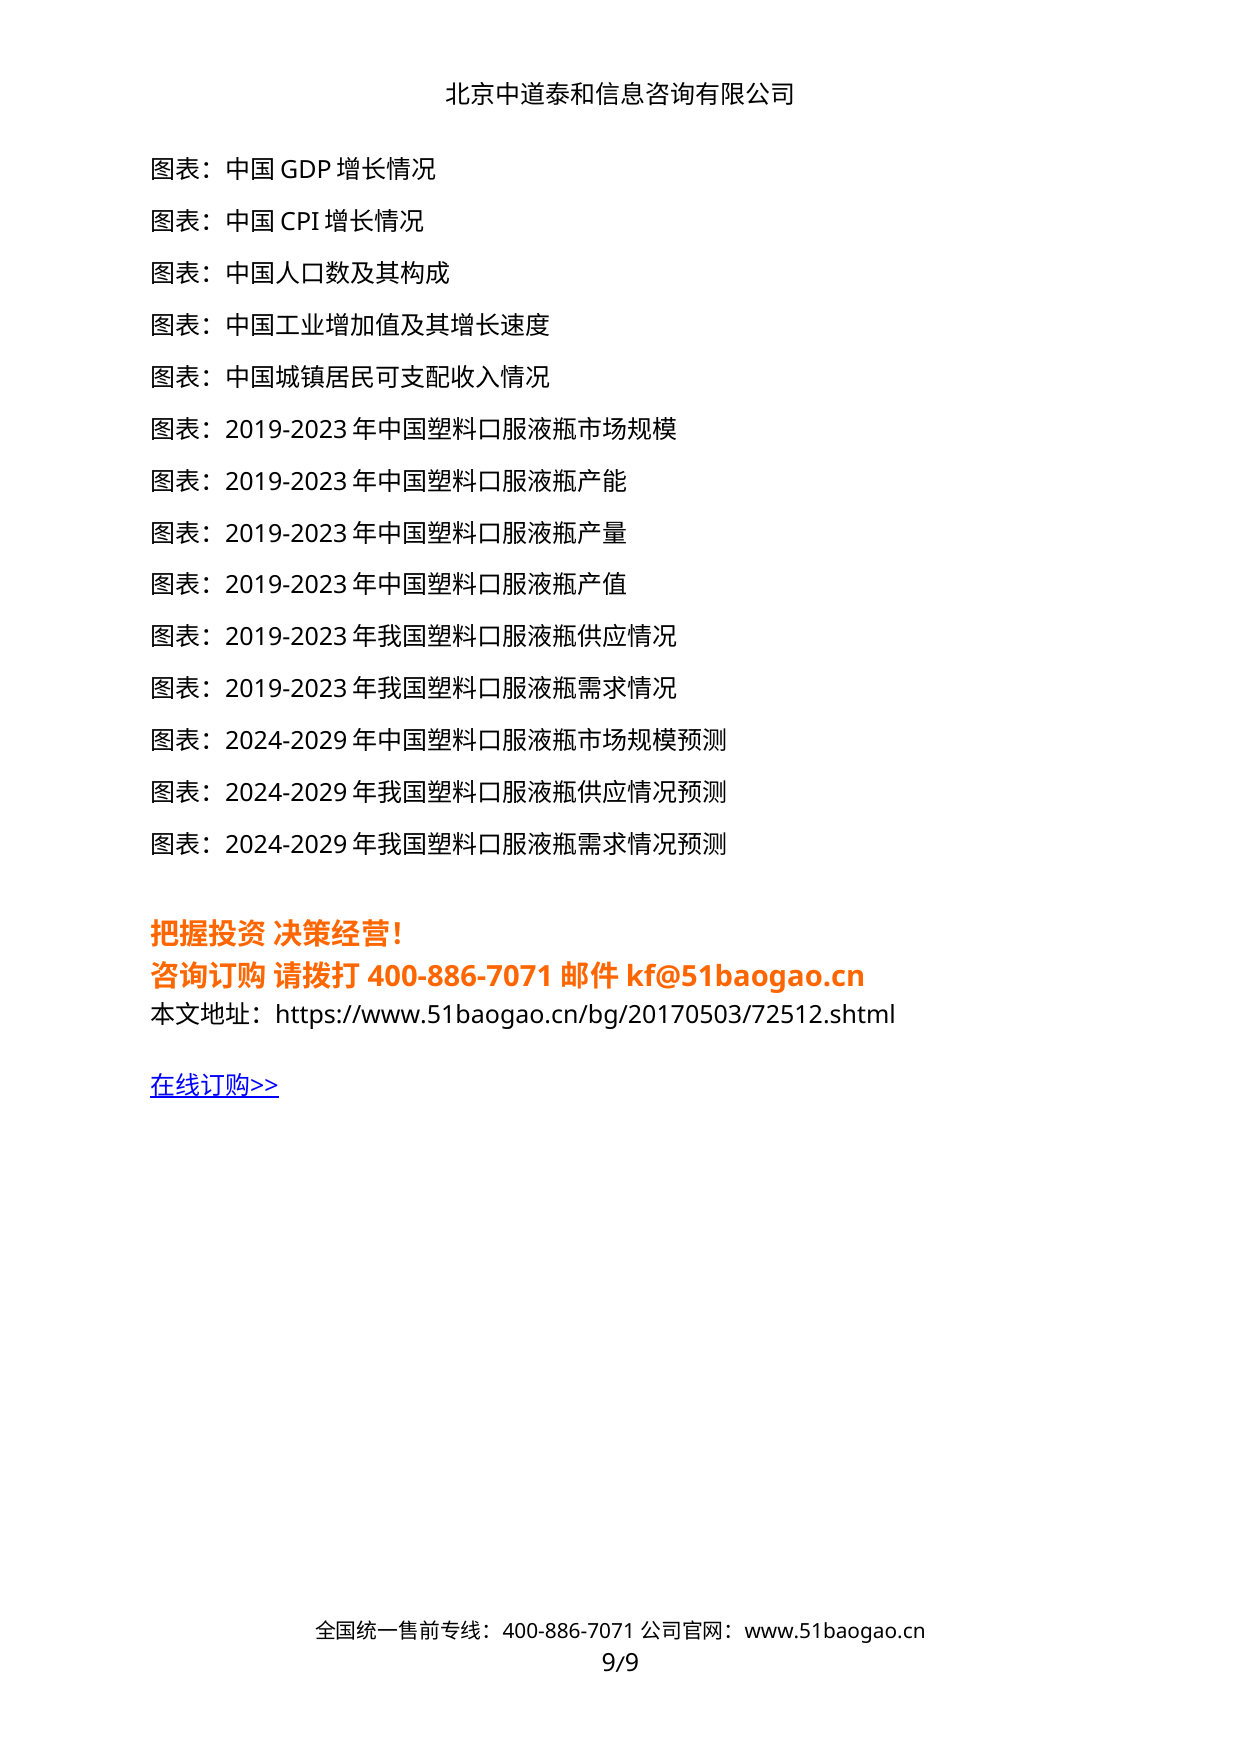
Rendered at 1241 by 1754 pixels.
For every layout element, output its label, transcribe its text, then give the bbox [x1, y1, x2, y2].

text 图表：中国城镇居民可支配收入情况 [150, 357, 1090, 394]
text 图表：2019-2023年中国塑料口服液瓶产值 [150, 565, 1090, 601]
text 图表：2019-2023年我国塑料口服液瓶需求情况 [150, 669, 1090, 705]
text 图表：中国人口数及其构成 [150, 254, 1090, 290]
text 把握投资 决策经营！咨询订购 请拨打 400-886-7071 邮件 kf@51baogao.cn本文地址：https://www.51baogao.cn/bg/20170503/72512.shtml [150, 876, 1090, 1031]
text 图表：2019-2023年中国塑料口服液瓶产量 [150, 513, 1090, 549]
text 图表：中国GDP增长情况 [150, 150, 1090, 186]
text 图表：2019-2023年中国塑料口服液瓶市场规模 [150, 409, 1090, 446]
text 图表：2024-2029年我国塑料口服液瓶供应情况预测 [150, 772, 1090, 809]
text 图表：中国工业增加值及其增长速度 [150, 306, 1090, 342]
text 图表：2024-2029年我国塑料口服液瓶需求情况预测 [150, 824, 1090, 861]
text 图表：中国CPI增长情况 [150, 202, 1090, 238]
text 图表：2019-2023年中国塑料口服液瓶产能 [150, 461, 1090, 497]
text 在线订购>> [150, 1031, 1090, 1102]
text 图表：2019-2023年我国塑料口服液瓶供应情况 [150, 617, 1090, 653]
text 图表：2024-2029年中国塑料口服液瓶市场规模预测 [150, 721, 1090, 757]
